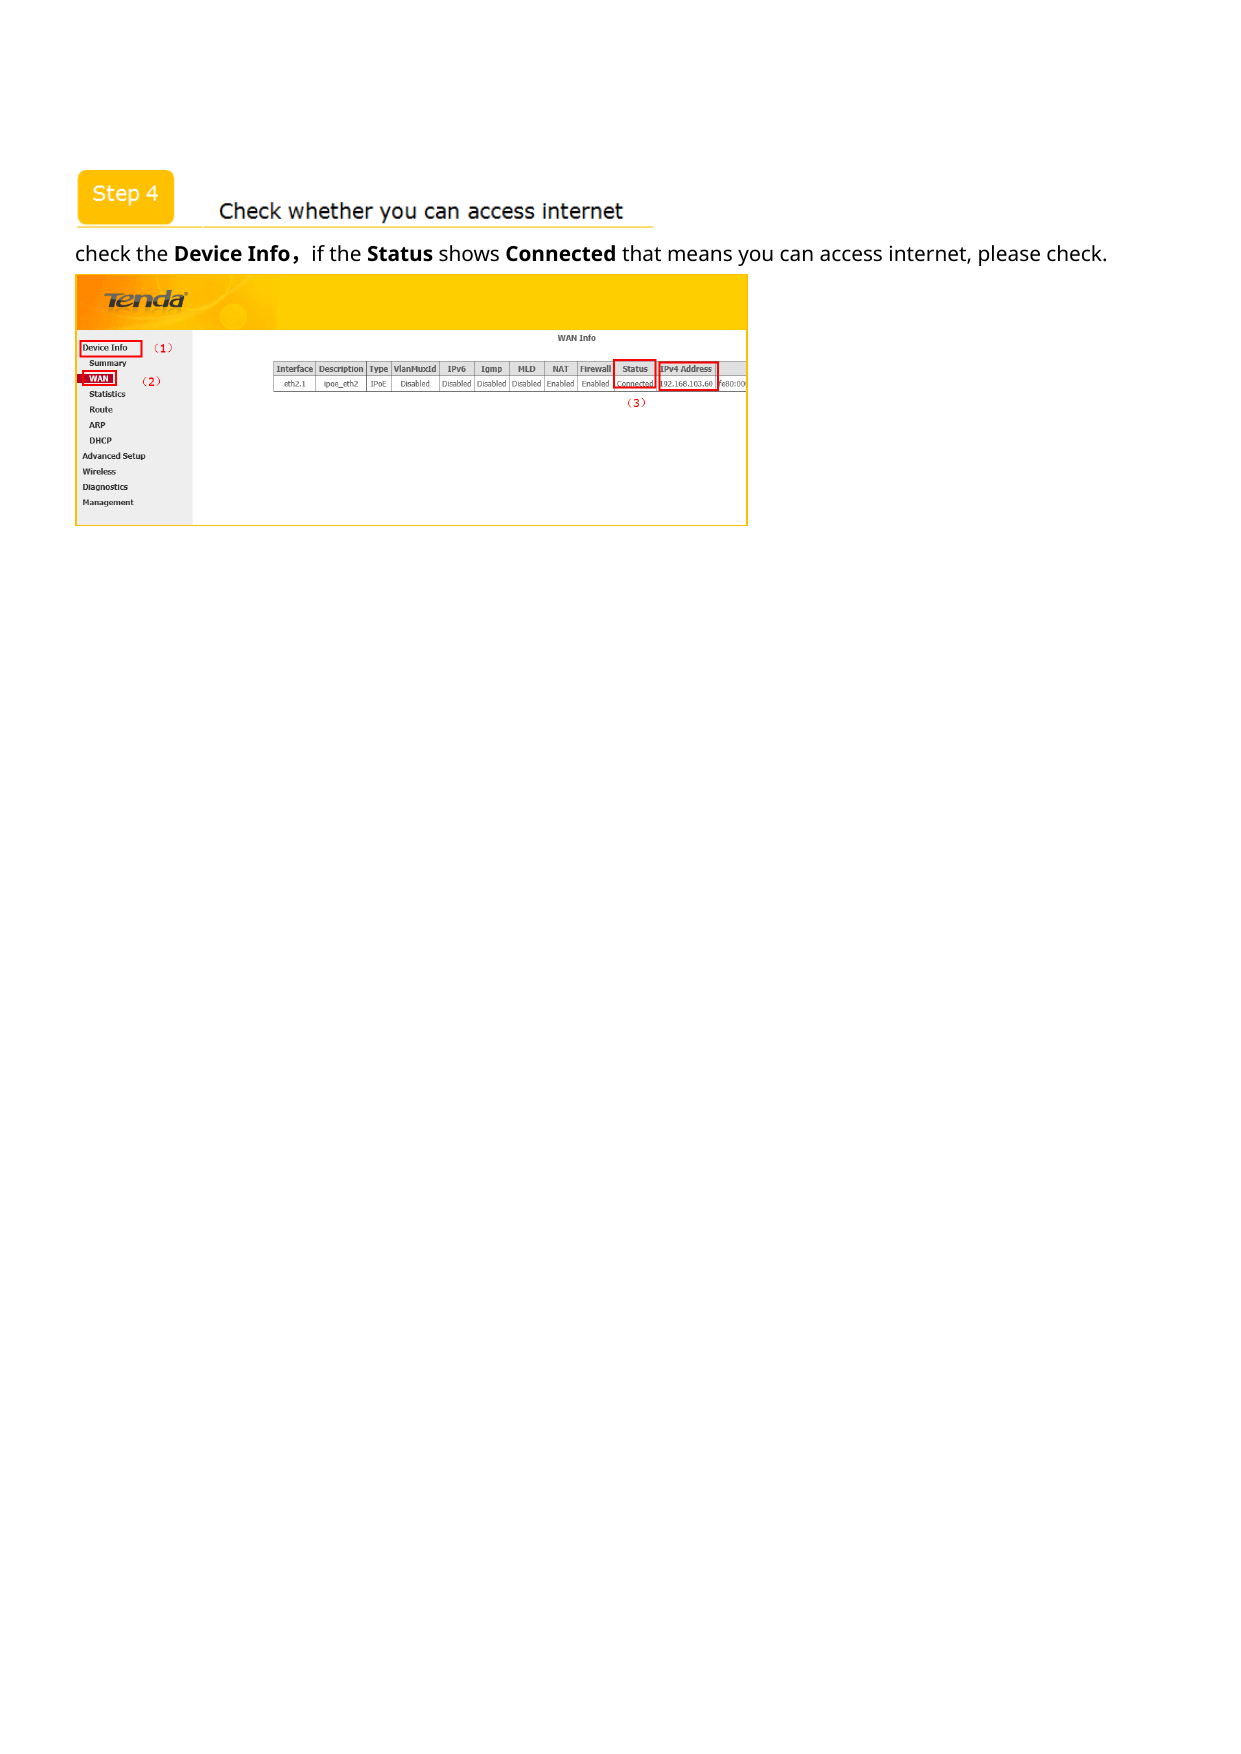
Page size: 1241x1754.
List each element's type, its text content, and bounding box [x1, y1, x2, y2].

text check the Device Info，if the Status shows Connected that means you can access internet, please check. [75, 236, 1165, 268]
picture [75, 170, 654, 231]
picture [77, 275, 746, 525]
